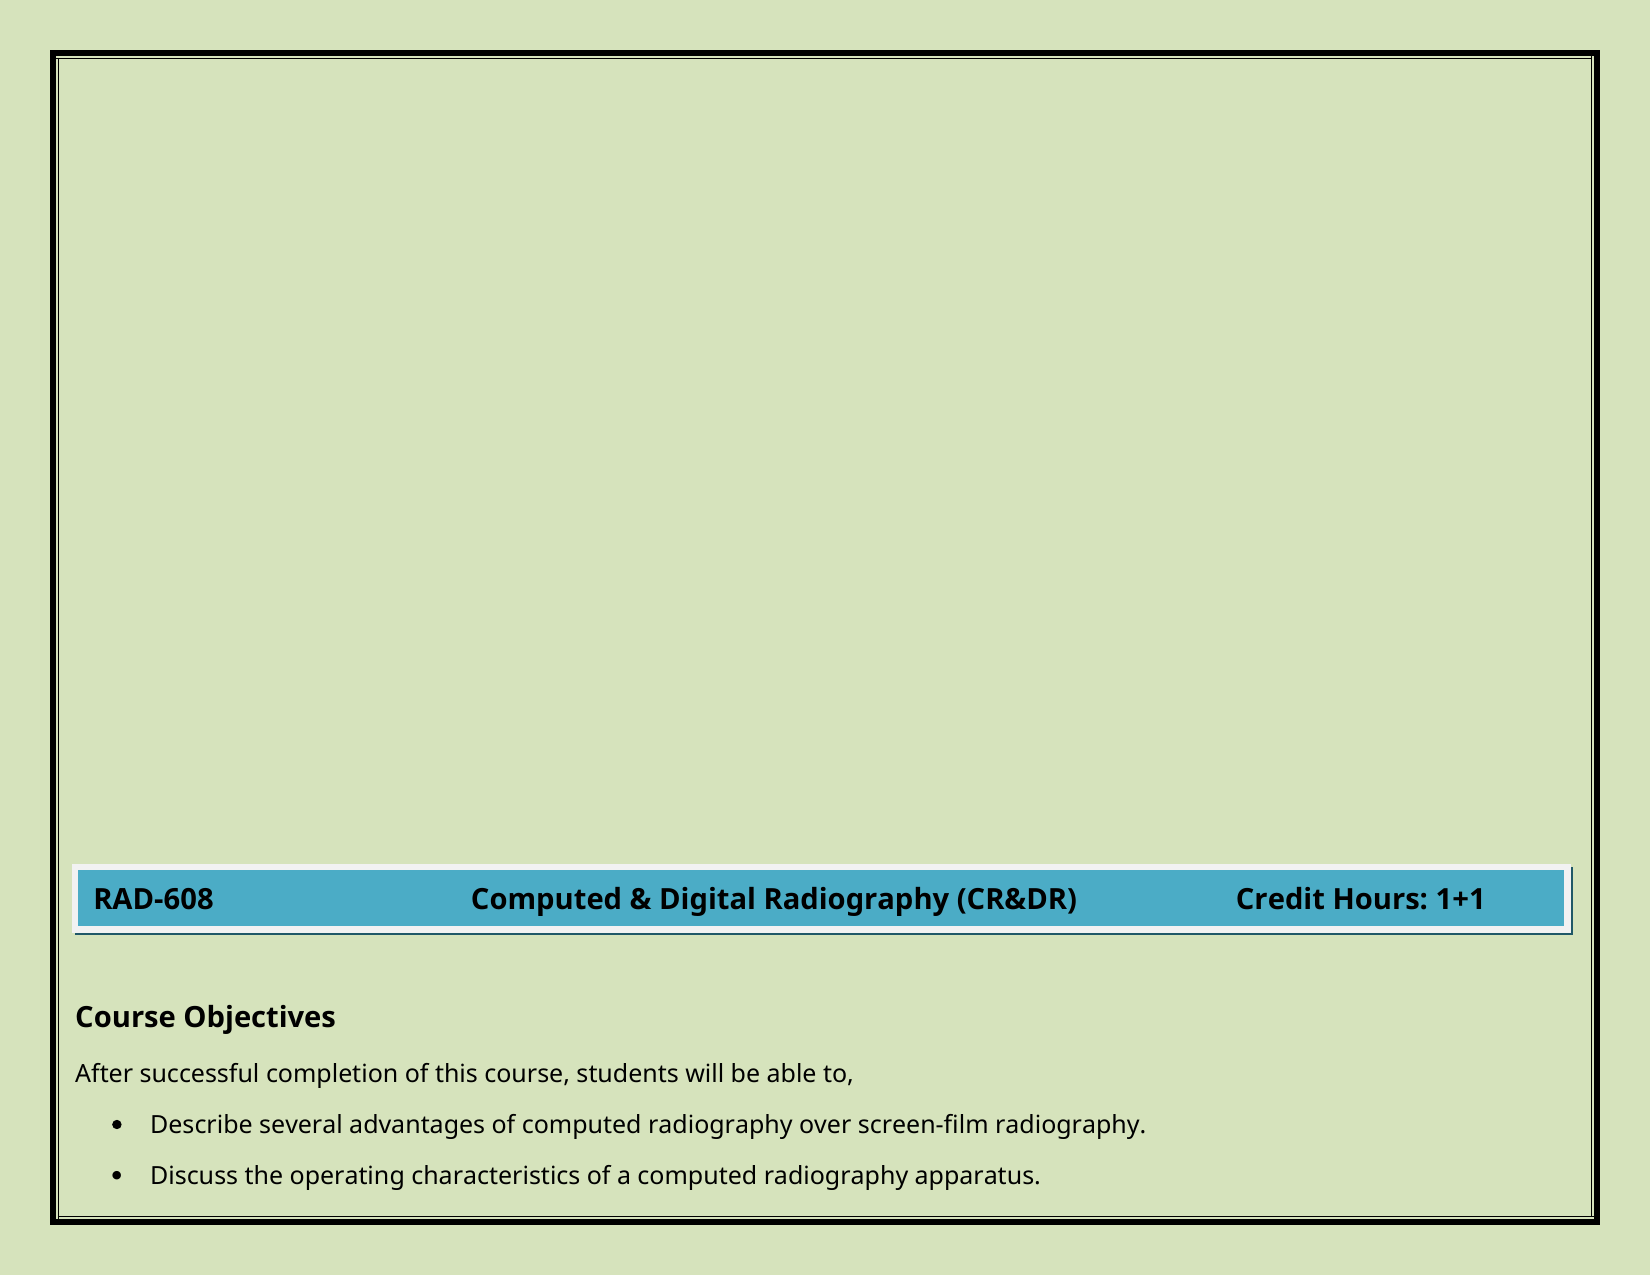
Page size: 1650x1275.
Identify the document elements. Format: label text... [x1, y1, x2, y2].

text After successful completion of this course, students will be able to, [75, 1056, 1575, 1089]
list Describe several advantages of computed radiography over screen-film radiography. [112, 1107, 1575, 1141]
list Discuss the operating characteristics of a computed radiography apparatus. [112, 1158, 1575, 1192]
text Course Objectives [75, 996, 1575, 1036]
